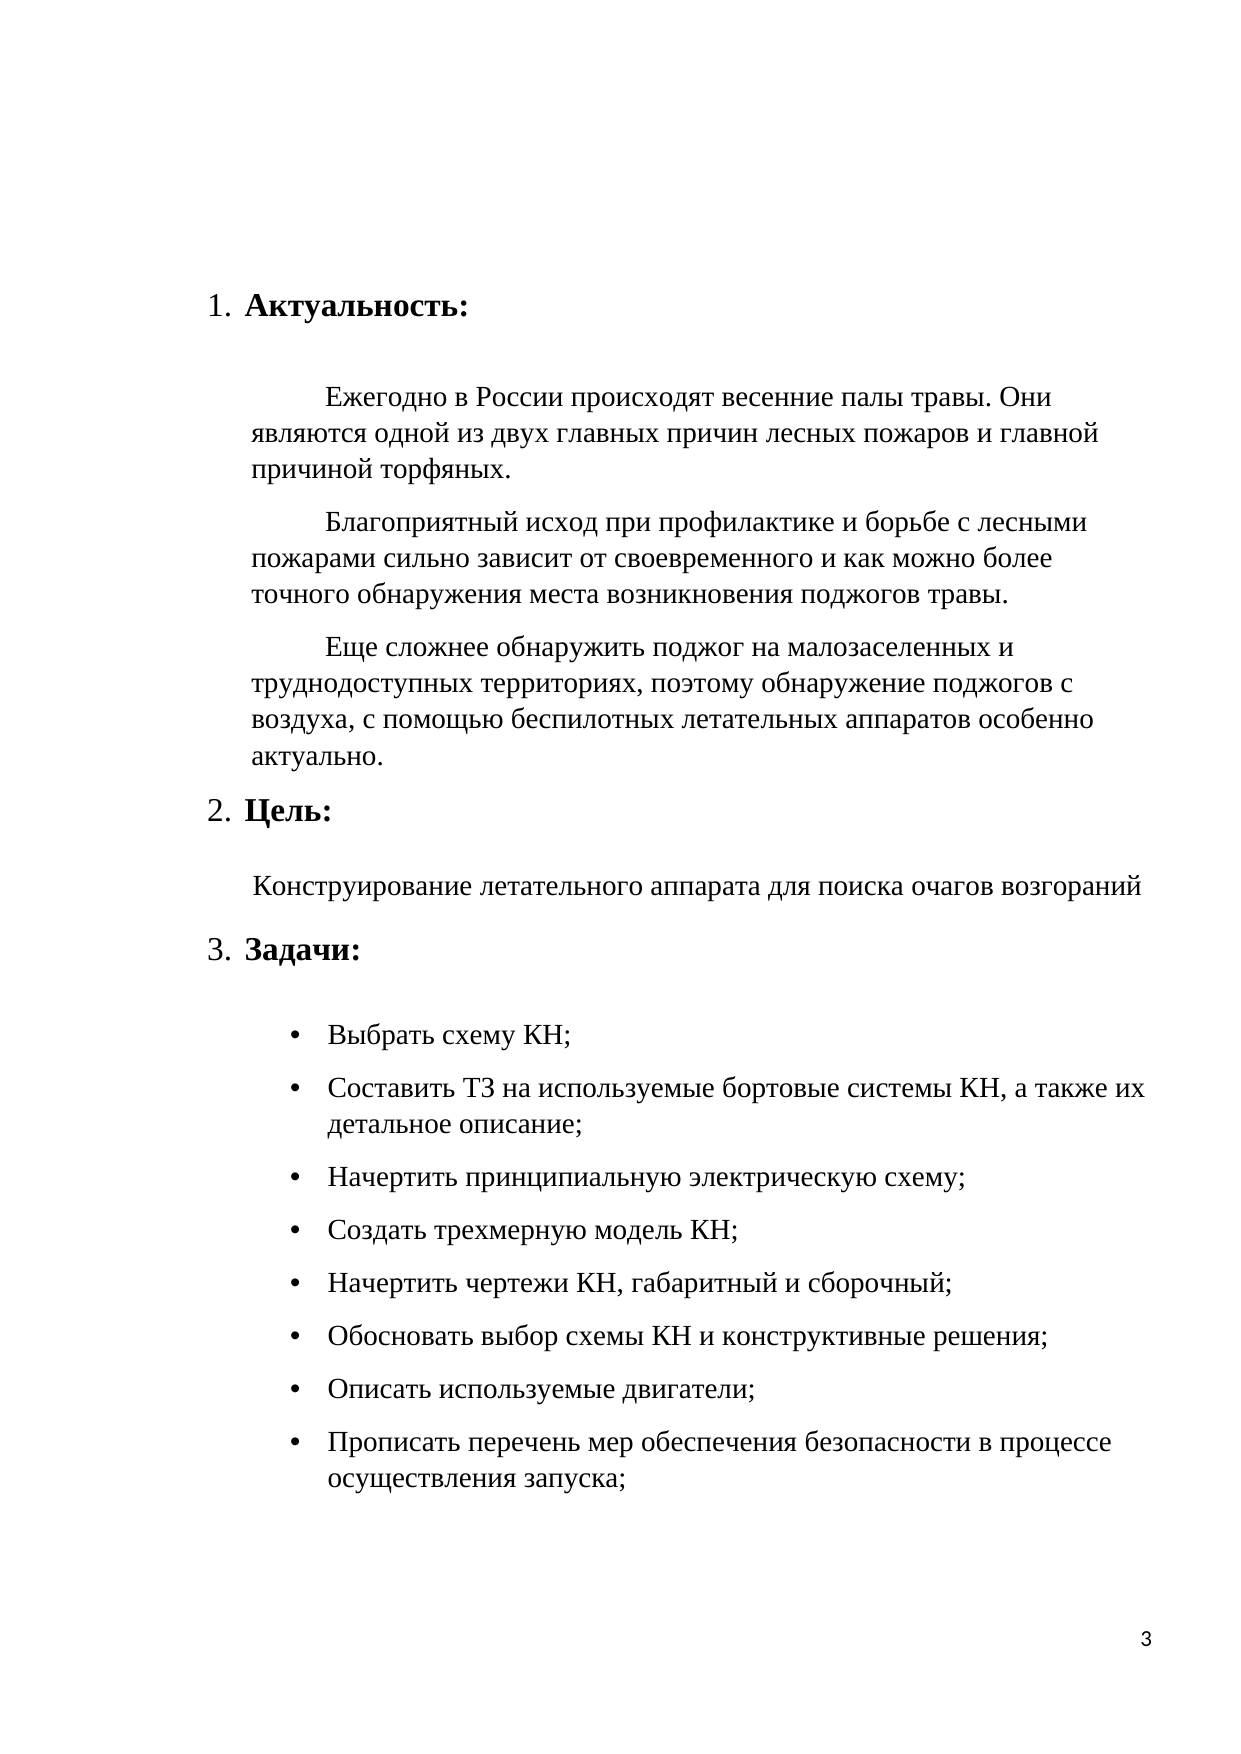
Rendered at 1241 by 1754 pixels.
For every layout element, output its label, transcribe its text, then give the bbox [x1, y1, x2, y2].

list Начертить чертежи КН, габаритный и сборочный; [290, 1265, 1152, 1299]
text Благоприятный исход при профилактике и борьбе с лесными пожарами сильно зависит от своевременного и как можно более точного обнаружения места возникновения поджогов травы. [251, 504, 1152, 610]
list Конструирование летательного аппарата для поиска очагов возгораний [252, 868, 1152, 902]
list Прописать перечень мер обеспечения безопасности в процессе осуществления запуска; [290, 1424, 1152, 1494]
list Создать трехмерную модель КН; [290, 1212, 1152, 1246]
text Еще сложнее обнаружить поджог на малозаселенных и труднодоступных территориях, поэтому обнаружение поджогов с воздуха, с помощью беспилотных летательных аппаратов особенно актуально. [251, 629, 1152, 771]
list Цель: [207, 791, 1152, 829]
list Описать используемые двигатели; [290, 1371, 1152, 1405]
text Ежегодно в России происходят весенние палы травы. Они являются одной из двух главных причин лесных пожаров и главной причиной торфяных. [251, 379, 1152, 485]
subtitle Задачи: [207, 929, 1152, 967]
list Выбрать схему КН; [290, 1017, 1152, 1051]
subtitle Актуальность: [207, 285, 1152, 323]
list Составить ТЗ на используемые бортовые системы КН, а также их детальное описание; [290, 1070, 1152, 1140]
list Начертить принципиальную электрическую схему; [290, 1159, 1152, 1193]
list Обосновать выбор схемы КН и конструктивные решения; [290, 1318, 1152, 1352]
